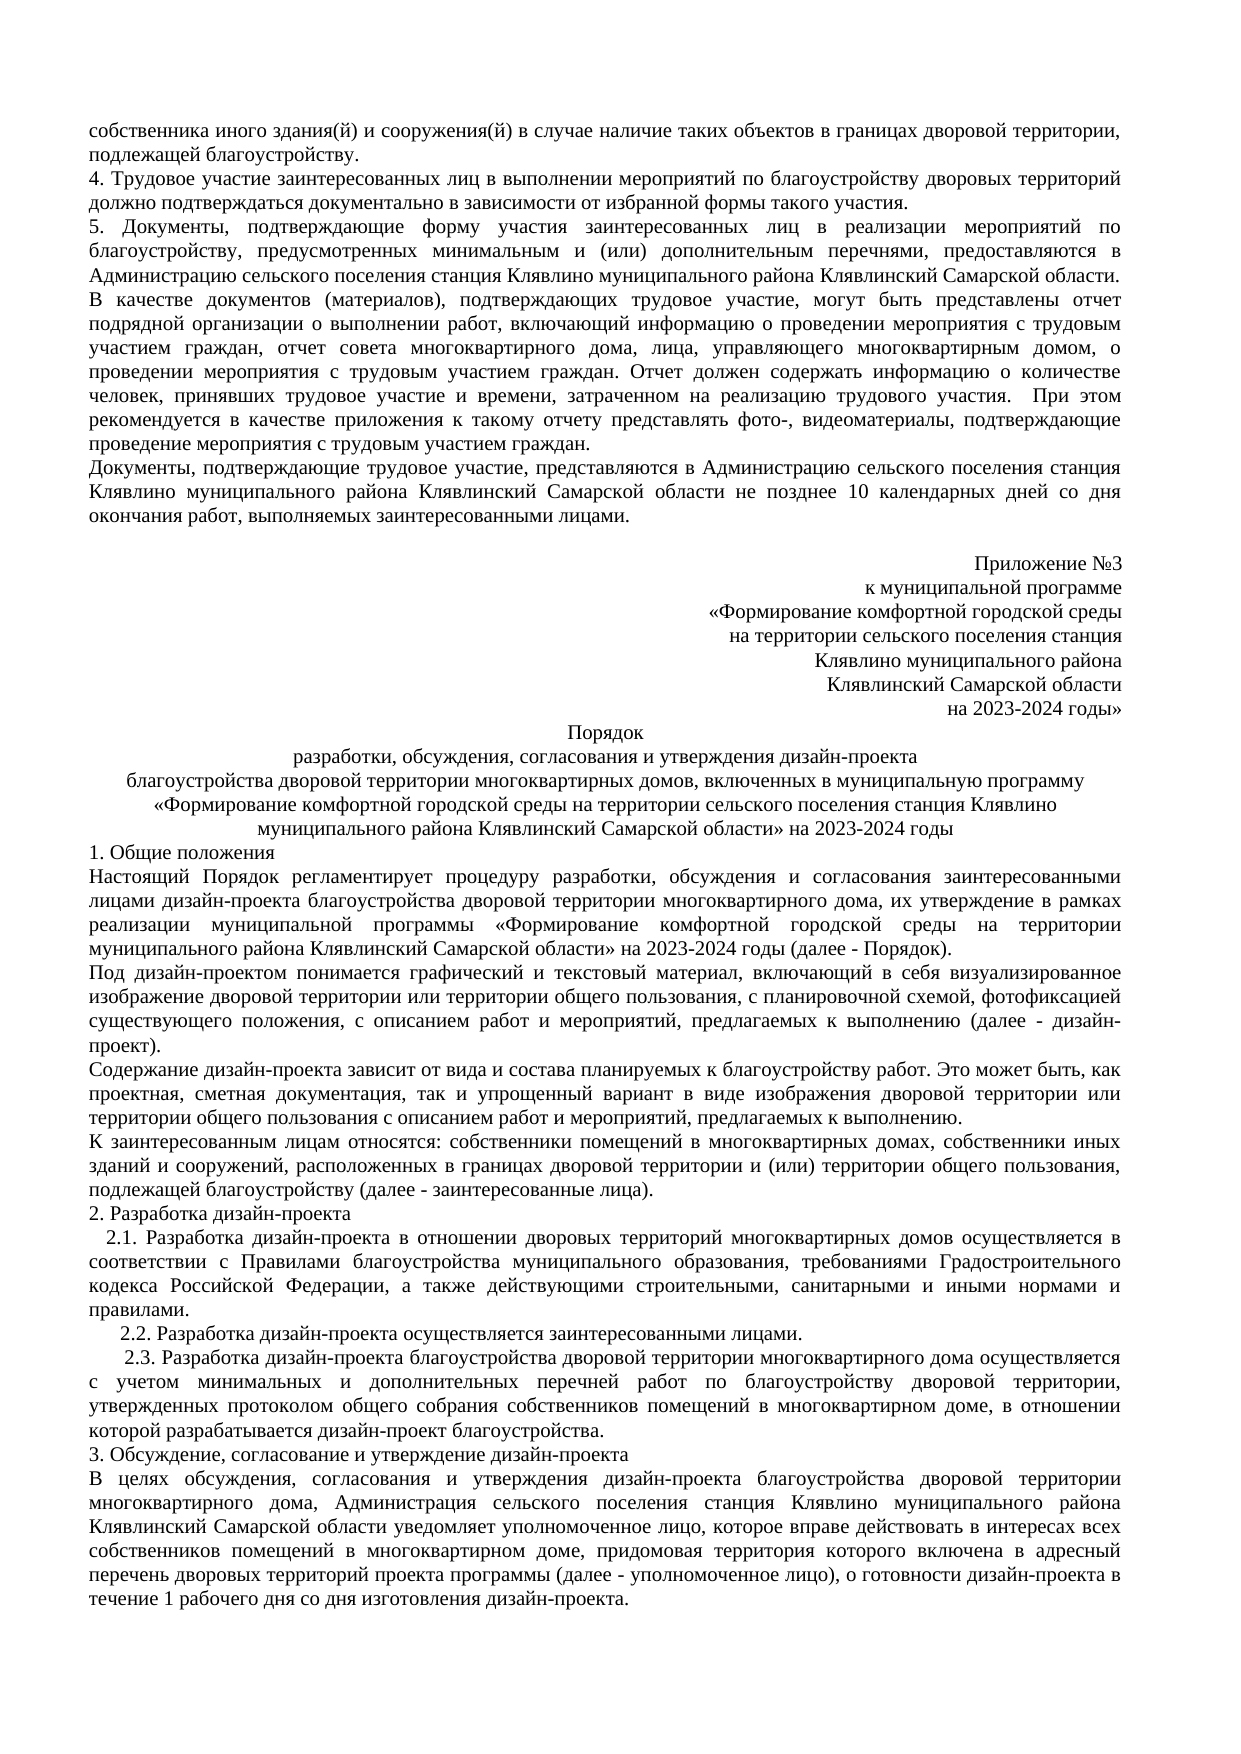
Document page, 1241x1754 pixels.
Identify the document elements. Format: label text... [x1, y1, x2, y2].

text 4. Трудовое участие заинтересованных лиц в выполнении мероприятий по благоустройству дворовых территорий должно подтверждаться документально в зависимости от избранной формы такого участия. [89, 166, 1122, 214]
text на территории сельского поселения станция [89, 623, 1122, 647]
text К заинтересованным лицам относятся: собственники помещений в многоквартирных домах, собственники иных зданий и сооружений, расположенных в границах дворовой территории и (или) территории общего пользования, подлежащей благоустройству (далее - заинтересованные лица). [89, 1129, 1122, 1201]
text Документы, подтверждающие трудовое участие, представляются в Администрацию сельского поселения станция Клявлино муниципального района Клявлинский Самарской области не позднее 10 календарных дней со дня окончания работ, выполняемых заинтересованными лицами. [89, 455, 1122, 527]
text Настоящий Порядок регламентирует процедуру разработки, обсуждения и согласования заинтересованными лицами дизайн-проекта благоустройства дворовой территории многоквартирного дома, их утверждение в рамках реализации муниципальной программы «Формирование комфортной городской среды на территории муниципального района Клявлинский Самарской области» на 2023-2024 годы (далее - Порядок). [89, 864, 1122, 960]
text Клявлинский Самарской области [89, 672, 1122, 696]
text Порядок [89, 720, 1122, 744]
text 2.2. Разработка дизайн-проекта осуществляется заинтересованными лицами. [89, 1321, 1122, 1345]
text 3. Обсуждение, согласование и утверждение дизайн-проекта [89, 1442, 1122, 1466]
text 2. Разработка дизайн-проекта [89, 1201, 1122, 1225]
text 1. Общие положения [89, 840, 1122, 864]
text Под дизайн-проектом понимается графический и текстовый материал, включающий в себя визуализированное изображение дворовой территории или территории общего пользования, с планировочной схемой, фотофиксацией существующего положения, с описанием работ и мероприятий, предлагаемых к выполнению (далее - дизайн-проект). [89, 960, 1122, 1057]
text на 2023-2024 годы» [89, 696, 1122, 720]
text Клявлино муниципального района [89, 647, 1122, 672]
text Приложение №3 [89, 551, 1122, 575]
text 2.3. Разработка дизайн-проекта благоустройства дворовой территории многоквартирного дома осуществляется с учетом минимальных и дополнительных перечней работ по благоустройству дворовой территории, утвержденных протоколом общего собрания собственников помещений в многоквартирном доме, в отношении которой разрабатывается дизайн-проект благоустройства. [89, 1345, 1122, 1442]
text благоустройства дворовой территории многоквартирных домов, включенных в муниципальную программу «Формирование комфортной городской среды на территории сельского поселения станция Клявлино муниципального района Клявлинский Самарской области» на 2023-2024 годы [89, 768, 1122, 840]
text «Формирование комфортной городской среды [89, 599, 1122, 623]
text к муниципальной программе [89, 575, 1122, 599]
text 2.1. Разработка дизайн-проекта в отношении дворовых территорий многоквартирных домов осуществляется в соответствии с Правилами благоустройства муниципального образования, требованиями Градостроительного кодекса Российской Федерации, а также действующими строительными, санитарными и иными нормами и правилами. [89, 1225, 1122, 1321]
text В качестве документов (материалов), подтверждающих трудовое участие, могут быть представлены отчет подрядной организации о выполнении работ, включающий информацию о проведении мероприятия с трудовым участием граждан, отчет совета многоквартирного дома, лица, управляющего многоквартирным домом, о проведении мероприятия с трудовым участием граждан. Отчет должен содержать информацию о количестве человек, принявших трудовое участие и времени, затраченном на реализацию трудового участия. При этом рекомендуется в качестве приложения к такому отчету представлять фото-, видеоматериалы, подтверждающие проведение мероприятия с трудовым участием граждан. [89, 287, 1122, 455]
text Содержание дизайн-проекта зависит от вида и состава планируемых к благоустройству работ. Это может быть, как проектная, сметная документация, так и упрощенный вариант в виде изображения дворовой территории или территории общего пользования с описанием работ и мероприятий, предлагаемых к выполнению. [89, 1057, 1122, 1129]
text В целях обсуждения, согласования и утверждения дизайн-проекта благоустройства дворовой территории многоквартирного дома, Администрация сельского поселения станция Клявлино муниципального района Клявлинский Самарской области уведомляет уполномоченное лицо, которое вправе действовать в интересах всех собственников помещений в многоквартирном доме, придомовая территория которого включена в адресный перечень дворовых территорий проекта программы (далее - уполномоченное лицо), о готовности дизайн-проекта в течение 1 рабочего дня со дня изготовления дизайн-проекта. [89, 1466, 1122, 1610]
text разработки, обсуждения, согласования и утверждения дизайн-проекта [89, 744, 1122, 768]
text 5. Документы, подтверждающие форму участия заинтересованных лиц в реализации мероприятий по благоустройству, предусмотренных минимальным и (или) дополнительным перечнями, предоставляются в Администрацию сельского поселения станция Клявлино муниципального района Клявлинский Самарской области. [89, 214, 1122, 287]
